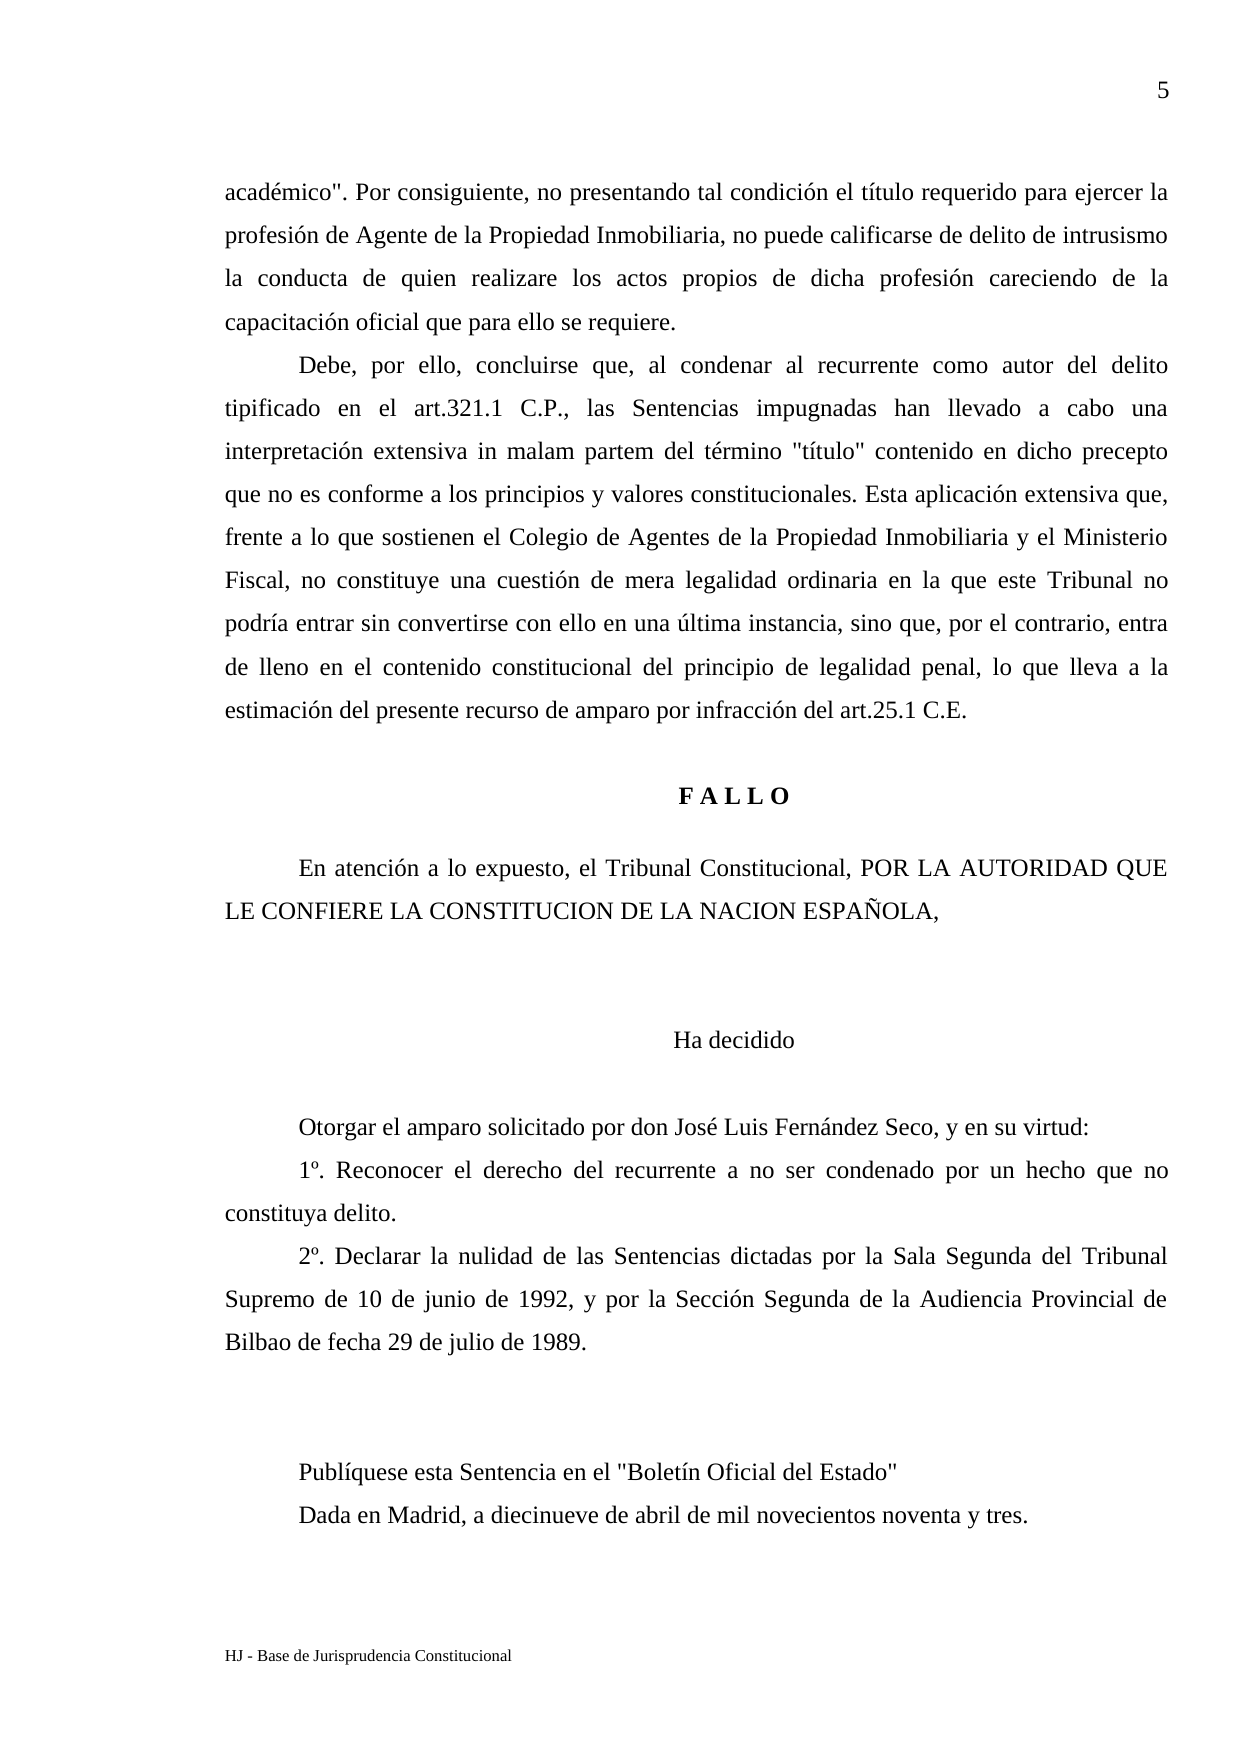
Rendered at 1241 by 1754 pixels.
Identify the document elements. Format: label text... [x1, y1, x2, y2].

text Ha decidido [224, 1025, 1169, 1054]
subtitle F A L L O [224, 781, 1169, 810]
text Debe, por ello, concluirse que, al condenar al recurrente como autor del delito tipificado en el art.321.1 C.P., las Sentencias impugnadas han llevado a cabo una interpretación extensiva in malam partem del término "título" contenido en dicho precepto que no es conforme a los principios y valores constitucionales. Esta aplicación extensiva que, frente a lo que sostienen el Colegio de Agentes de la Propiedad Inmobiliaria y el Ministerio Fiscal, no constituye una cuestión de mera legalidad ordinaria en la que este Tribunal no podría entrar sin convertirse con ello en una última instancia, sino que, por el contrario, entra de lleno en el contenido constitucional del principio de legalidad penal, lo que lleva a la estimación del presente recurso de amparo por infracción del art.25.1 C.E. [224, 350, 1169, 723]
text 2º. Declarar la nulidad de las Sentencias dictadas por la Sala Segunda del Tribunal Supremo de 10 de junio de 1992, y por la Sección Segunda de la Audiencia Provincial de Bilbao de fecha 29 de julio de 1989. [224, 1241, 1169, 1356]
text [224, 177, 1169, 335]
text Otorgar el amparo solicitado por don José Luis Fernández Seco, y en su virtud: [224, 1112, 1169, 1140]
text Publíquese esta Sentencia en el "Boletín Oficial del Estado" [224, 1457, 1169, 1485]
text En atención a lo expuesto, el Tribunal Constitucional, POR LA AUTORIDAD QUE LE CONFIERE LA CONSTITUCION DE LA NACION ESPAÑOLA, [224, 853, 1169, 925]
text Dada en Madrid, a diecinueve de abril de mil novecientos noventa y tres. [224, 1500, 1169, 1528]
text 1º. Reconocer el derecho del recurrente a no ser condenado por un hecho que no constituya delito. [224, 1155, 1169, 1227]
